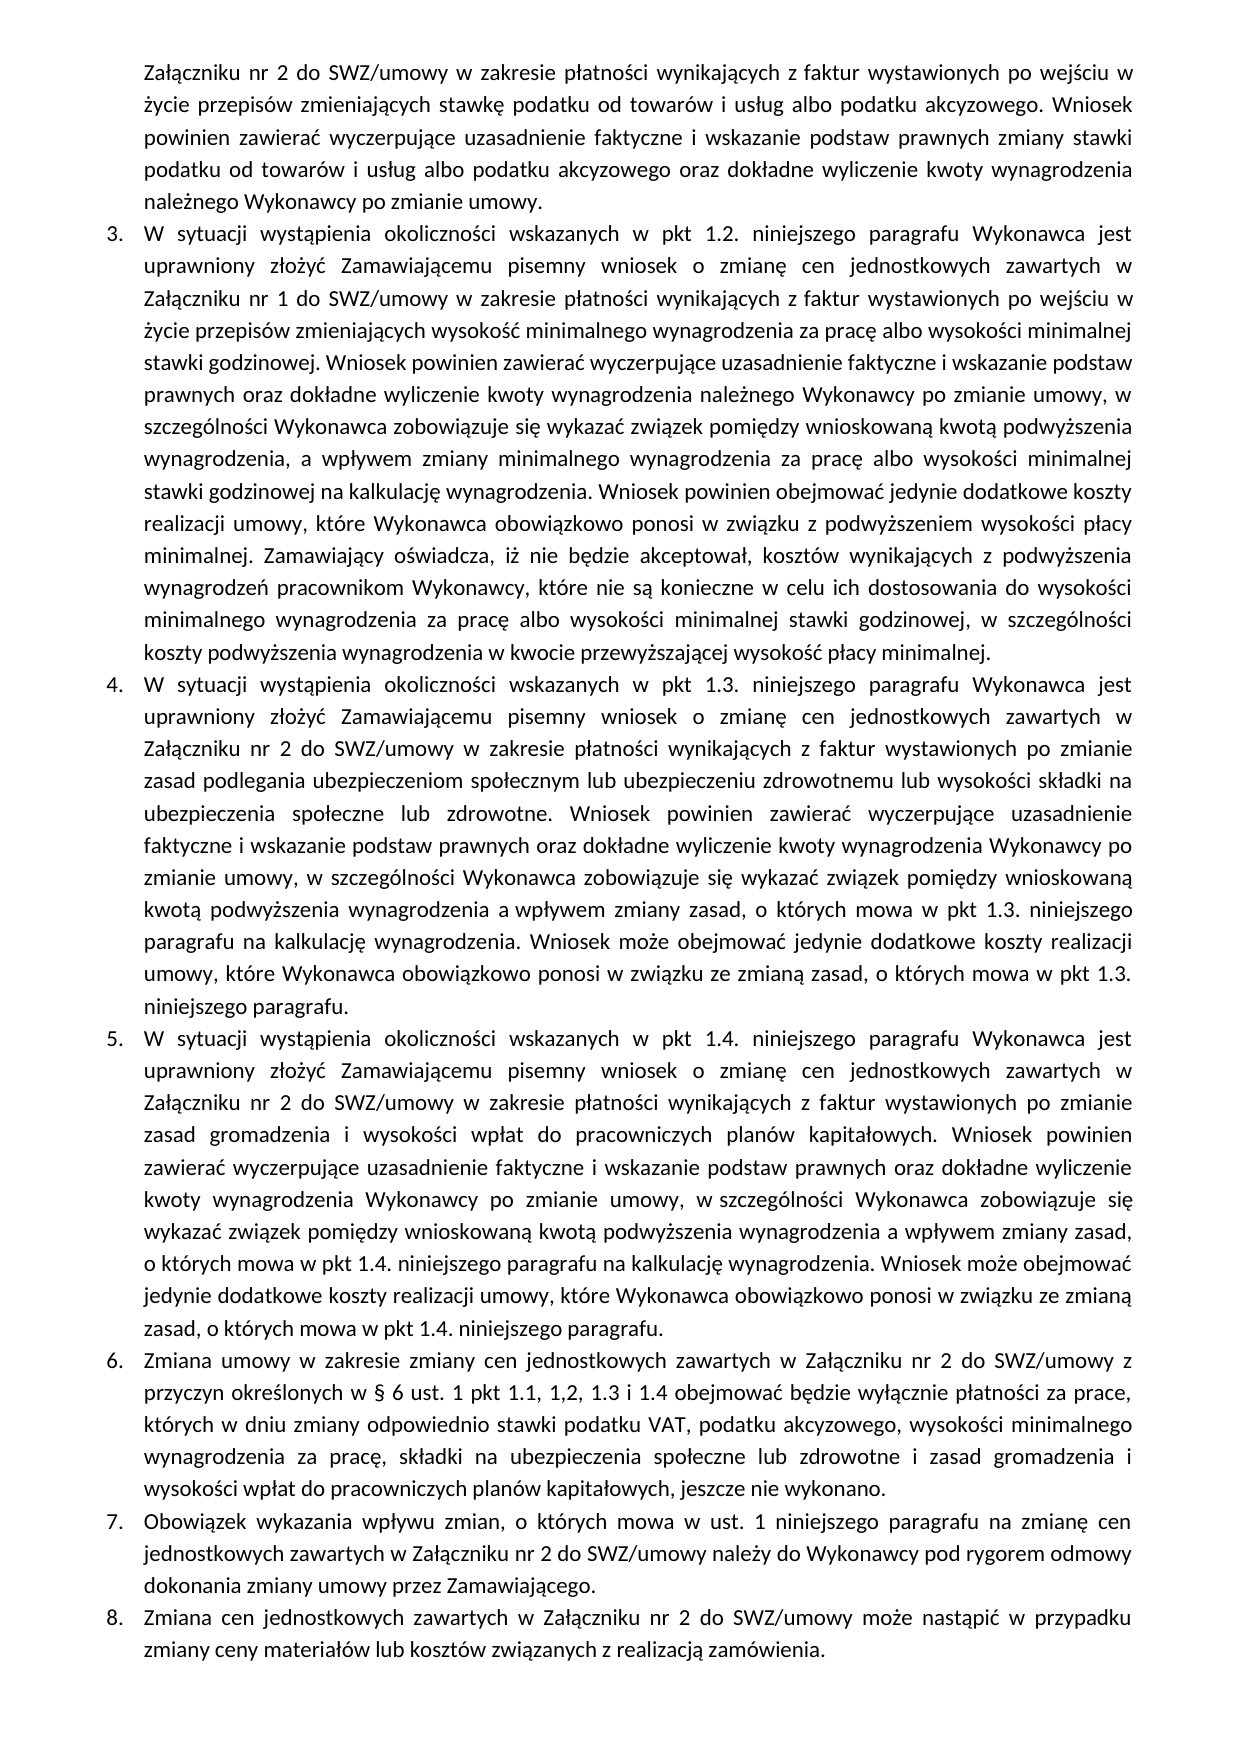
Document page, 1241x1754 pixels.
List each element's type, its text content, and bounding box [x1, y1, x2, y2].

list Zmiana cen jednostkowych zawartych w Załączniku nr 2 do SWZ/umowy może nastąpić w przypadku zmiany ceny materiałów lub kosztów związanych z realizacją zamówienia. [106, 1603, 1134, 1663]
list Zmiana umowy w zakresie zmiany cen jednostkowych zawartych w Załączniku nr 2 do SWZ/umowy z przyczyn określonych w § 6 ust. 1 pkt 1.1, 1,2, 1.3 i 1.4 obejmować będzie wyłącznie płatności za prace, których w dniu zmiany odpowiednio stawki podatku VAT, podatku akcyzowego, wysokości minimalnego wynagrodzenia za pracę, składki na ubezpieczenia społeczne lub zdrowotne i zasad gromadzenia i wysokości wpłat do pracowniczych planów kapitałowych, jeszcze nie wykonano. [106, 1346, 1134, 1503]
list Obowiązek wykazania wpływu zmian, o których mowa w ust. 1 niniejszego paragrafu na zmianę cen jednostkowych zawartych w Załączniku nr 2 do SWZ/umowy należy do Wykonawcy pod rygorem odmowy dokonania zmiany umowy przez Zamawiającego. [106, 1507, 1134, 1599]
list W sytuacji wystąpienia okoliczności wskazanych w pkt 1.3. niniejszego paragrafu Wykonawca jest uprawniony złożyć Zamawiającemu pisemny wniosek o zmianę cen jednostkowych zawartych w Załączniku nr 2 do SWZ/umowy w zakresie płatności wynikających z faktur wystawionych po zmianie zasad podlegania ubezpieczeniom społecznym lub ubezpieczeniu zdrowotnemu lub wysokości składki na ubezpieczenia społeczne lub zdrowotne. Wniosek powinien zawierać wyczerpujące uzasadnienie faktyczne i wskazanie podstaw prawnych oraz dokładne wyliczenie kwoty wynagrodzenia Wykonawcy po zmianie umowy, w szczególności Wykonawca zobowiązuje się wykazać związek pomiędzy wnioskowaną kwotą podwyższenia wynagrodzenia a wpływem zmiany zasad, o których mowa w pkt 1.3. niniejszego paragrafu na kalkulację wynagrodzenia. Wniosek może obejmować jedynie dodatkowe koszty realizacji umowy, które Wykonawca obowiązkowo ponosi w związku ze zmianą zasad, o których mowa w pkt 1.3. niniejszego paragrafu. [106, 670, 1134, 1020]
list W sytuacji wystąpienia okoliczności wskazanych w pkt 1.2. niniejszego paragrafu Wykonawca jest uprawniony złożyć Zamawiającemu pisemny wniosek o zmianę cen jednostkowych zawartych w Załączniku nr 1 do SWZ/umowy w zakresie płatności wynikających z faktur wystawionych po wejściu w życie przepisów zmieniających wysokość minimalnego wynagrodzenia za pracę albo wysokości minimalnej stawki godzinowej. Wniosek powinien zawierać wyczerpujące uzasadnienie faktyczne i wskazanie podstaw prawnych oraz dokładne wyliczenie kwoty wynagrodzenia należnego Wykonawcy po zmianie umowy, w szczególności Wykonawca zobowiązuje się wykazać związek pomiędzy wnioskowaną kwotą podwyższenia wynagrodzenia, a wpływem zmiany minimalnego wynagrodzenia za pracę albo wysokości minimalnej stawki godzinowej na kalkulację wynagrodzenia. Wniosek powinien obejmować jedynie dodatkowe koszty realizacji umowy, które Wykonawca obowiązkowo ponosi w związku z podwyższeniem wysokości płacy minimalnej. Zamawiający oświadcza, iż nie będzie akceptował, kosztów wynikających z podwyższenia wynagrodzeń pracownikom Wykonawcy, które nie są konieczne w celu ich dostosowania do wysokości minimalnego wynagrodzenia za pracę albo wysokości minimalnej stawki godzinowej, w szczególności koszty podwyższenia wynagrodzenia w kwocie przewyższającej wysokość płacy minimalnej. [106, 219, 1134, 666]
list W sytuacji wystąpienia okoliczności wskazanych w pkt 1.4. niniejszego paragrafu Wykonawca jest uprawniony złożyć Zamawiającemu pisemny wniosek o zmianę cen jednostkowych zawartych w Załączniku nr 2 do SWZ/umowy w zakresie płatności wynikających z faktur wystawionych po zmianie zasad gromadzenia i wysokości wpłat do pracowniczych planów kapitałowych. Wniosek powinien zawierać wyczerpujące uzasadnienie faktyczne i wskazanie podstaw prawnych oraz dokładne wyliczenie kwoty wynagrodzenia Wykonawcy po zmianie umowy, w szczególności Wykonawca zobowiązuje się wykazać związek pomiędzy wnioskowaną kwotą podwyższenia wynagrodzenia a wpływem zmiany zasad, o których mowa w pkt 1.4. niniejszego paragrafu na kalkulację wynagrodzenia. Wniosek może obejmować jedynie dodatkowe koszty realizacji umowy, które Wykonawca obowiązkowo ponosi w związku ze zmianą zasad, o których mowa w pkt 1.4. niniejszego paragrafu. [106, 1024, 1134, 1342]
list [106, 58, 1134, 215]
